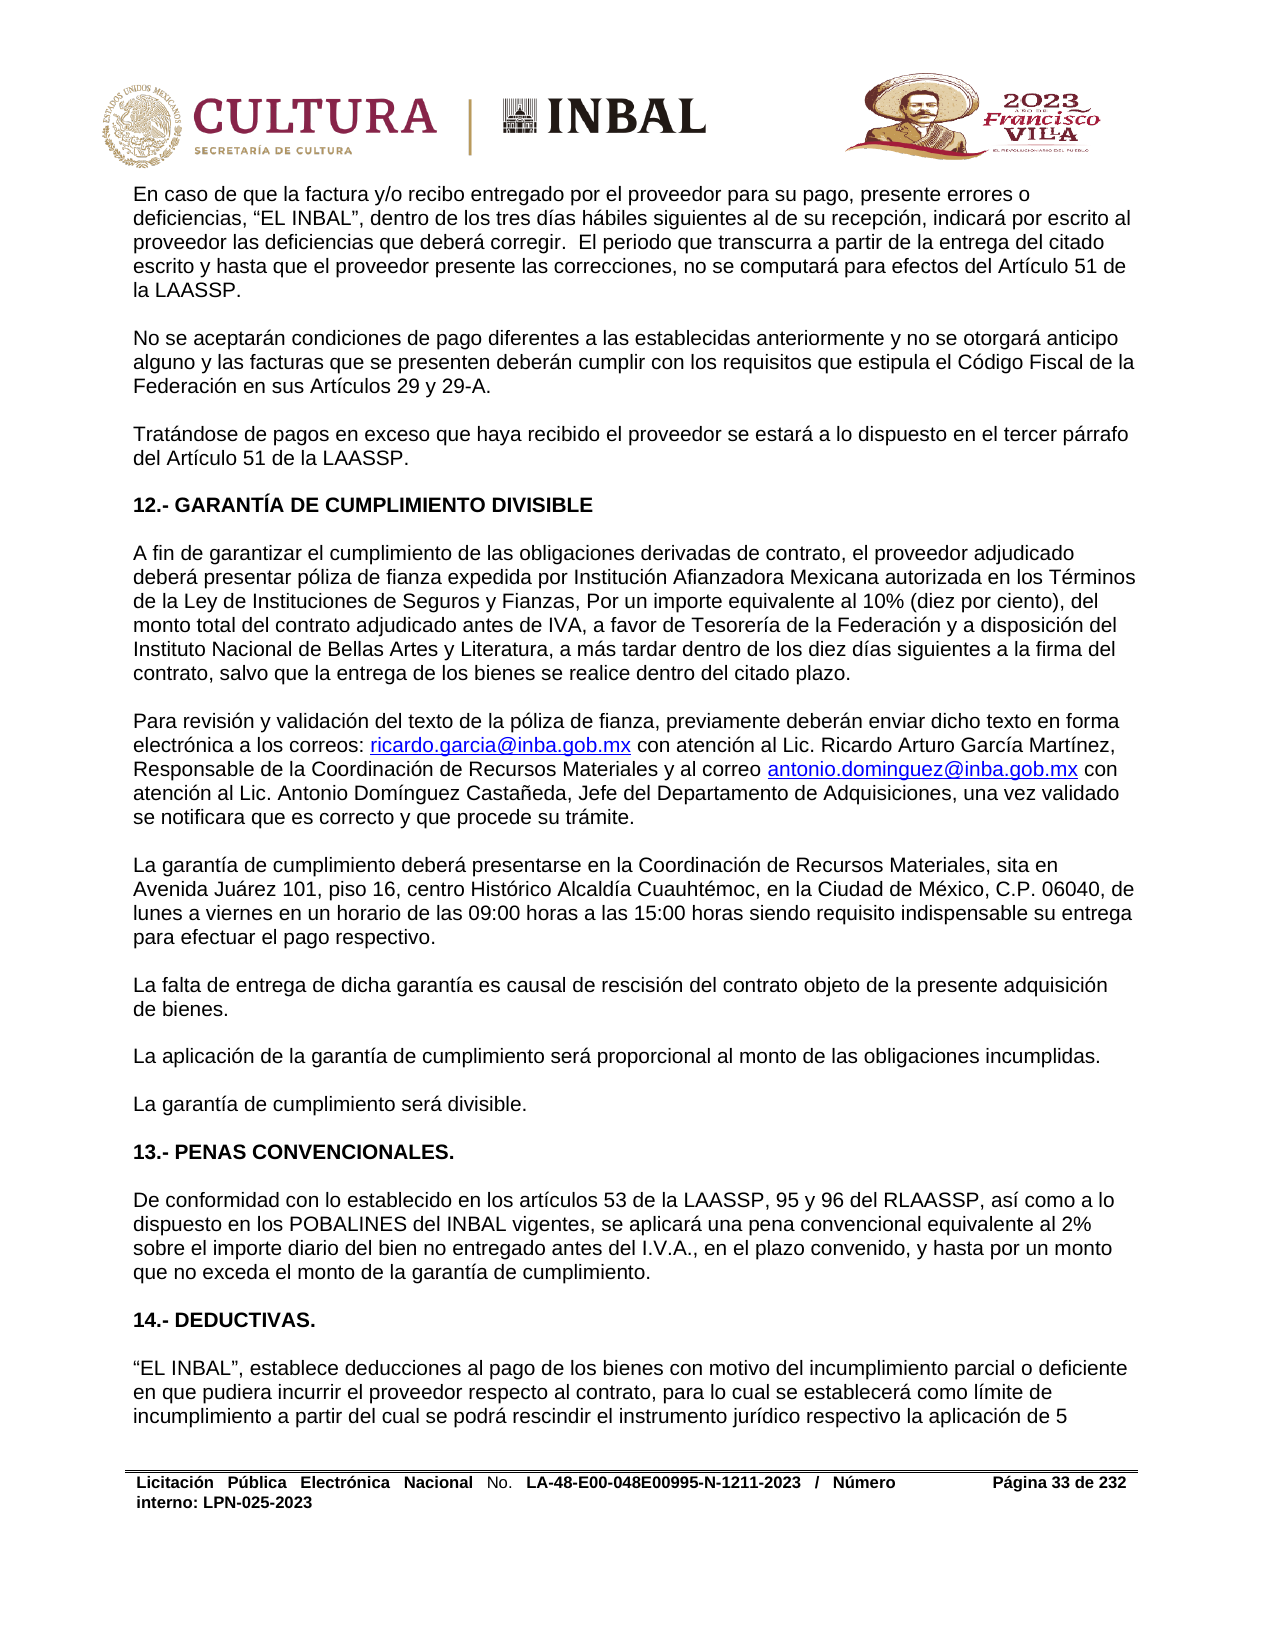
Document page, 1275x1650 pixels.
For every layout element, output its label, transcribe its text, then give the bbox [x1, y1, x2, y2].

text 13.- PENAS CONVENCIONALES. [133, 1140, 1137, 1164]
picture [845, 73, 1101, 160]
picture [85, 73, 715, 180]
text Tratándose de pagos en exceso que haya recibido el proveedor se estará a lo dispuesto en el tercer párrafo del Artículo 51 de la LAASSP. [133, 421, 1137, 469]
text De conformidad con lo establecido en los artículos 53 de la LAASSP, 95 y 96 del RLAASSP, así como a lo dispuesto en los POBALINES del INBAL vigentes, se aplicará una pena convencional equivalente al 2% sobre el importe diario del bien no entregado antes del I.V.A., en el plazo convenido, y hasta por un monto que no exceda el monto de la garantía de cumplimiento. [133, 1188, 1137, 1284]
text 12.- GARANTÍA DE CUMPLIMIENTO DIVISIBLE [133, 493, 1137, 517]
text 14.- DEDUCTIVAS. [133, 1308, 1137, 1332]
text A fin de garantizar el cumplimiento de las obligaciones derivadas de contrato, el proveedor adjudicado deberá presentar póliza de fianza expedida por Institución Afianzadora Mexicana autorizada en los Términos de la Ley de Instituciones de Seguros y Fianzas, Por un importe equivalente al 10% (diez por ciento), del monto total del contrato adjudicado antes de IVA, a favor de Tesorería de la Federación y a disposición del Instituto Nacional de Bellas Artes y Literatura, a más tardar dentro de los diez días siguientes a la firma del contrato, salvo que la entrega de los bienes se realice dentro del citado plazo. [133, 541, 1137, 685]
text La garantía de cumplimiento será divisible. [133, 1092, 1137, 1116]
text Para revisión y validación del texto de la póliza de fianza, previamente deberán enviar dicho texto en forma electrónica a los correos: ricardo.garcia@inba.gob.mx con atención al Lic. Ricardo Arturo García Martínez, Responsable de la Coordinación de Recursos Materiales y al correo antonio.dominguez@inba.gob.mx con atención al Lic. Antonio Domínguez Castañeda, Jefe del Departamento de Adquisiciones, una vez validado se notificara que es correcto y que procede su trámite. [133, 709, 1137, 829]
text La garantía de cumplimiento deberá presentarse en la Coordinación de Recursos Materiales, sita en Avenida Juárez 101, piso 16, centro Histórico Alcaldía Cuauhtémoc, en la Ciudad de México, C.P. 06040, de lunes a viernes en un horario de las 09:00 horas a las 15:00 horas siendo requisito indispensable su entrega para efectuar el pago respectivo. [133, 853, 1137, 948]
text La falta de entrega de dicha garantía es causal de rescisión del contrato objeto de la presente adquisición de bienes. [133, 972, 1137, 1020]
text En caso de que la factura y/o recibo entregado por el proveedor para su pago, presente errores o deficiencias, “EL INBAL”, dentro de los tres días hábiles siguientes al de su recepción, indicará por escrito al proveedor las deficiencias que deberá corregir. El periodo que transcurra a partir de la entrega del citado escrito y hasta que el proveedor presente las correcciones, no se computará para efectos del Artículo 51 de la LAASSP. [133, 182, 1137, 302]
text La aplicación de la garantía de cumplimiento será proporcional al monto de las obligaciones incumplidas. [133, 1044, 1137, 1068]
text No se aceptarán condiciones de pago diferentes a las establecidas anteriormente y no se otorgará anticipo alguno y las facturas que se presenten deberán cumplir con los requisitos que estipula el Código Fiscal de la Federación en sus Artículos 29 y 29-A. [133, 326, 1137, 397]
